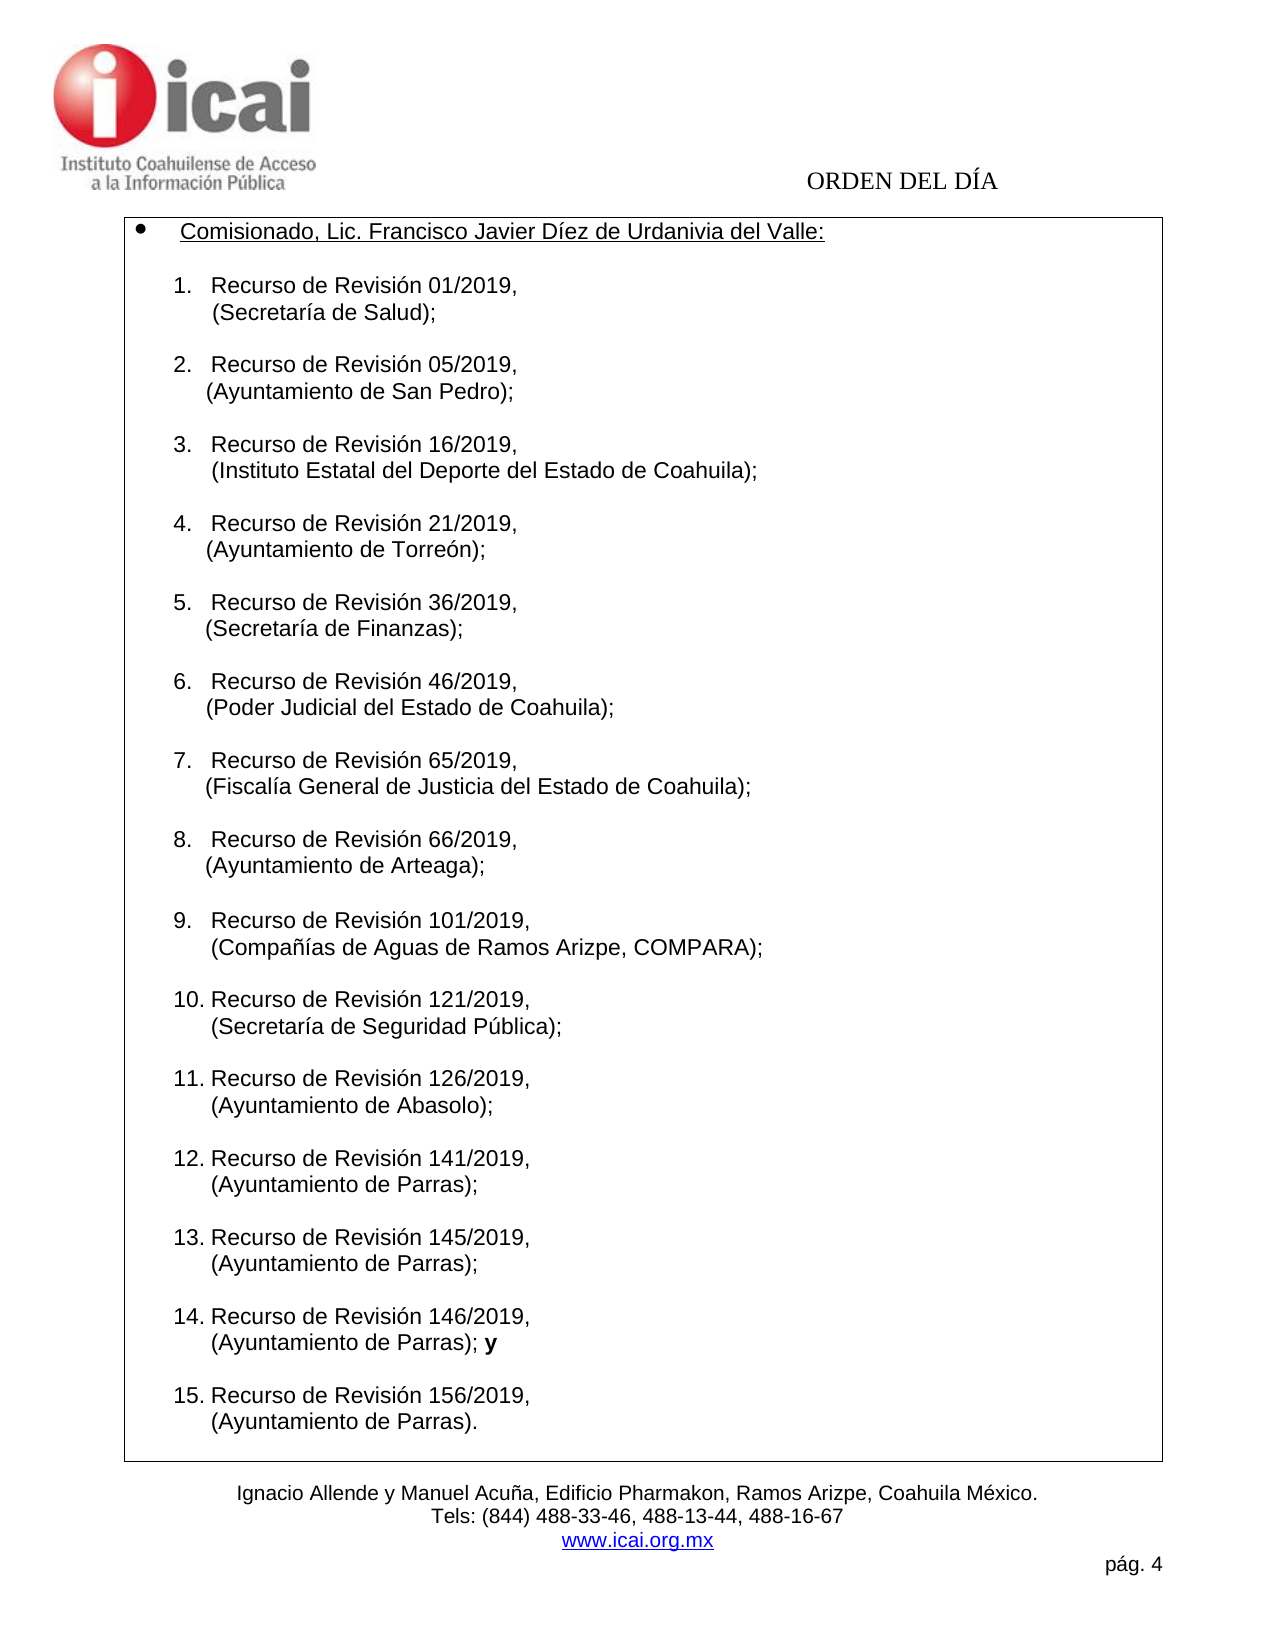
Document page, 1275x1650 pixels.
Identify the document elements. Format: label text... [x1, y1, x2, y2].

picture [53, 44, 316, 190]
